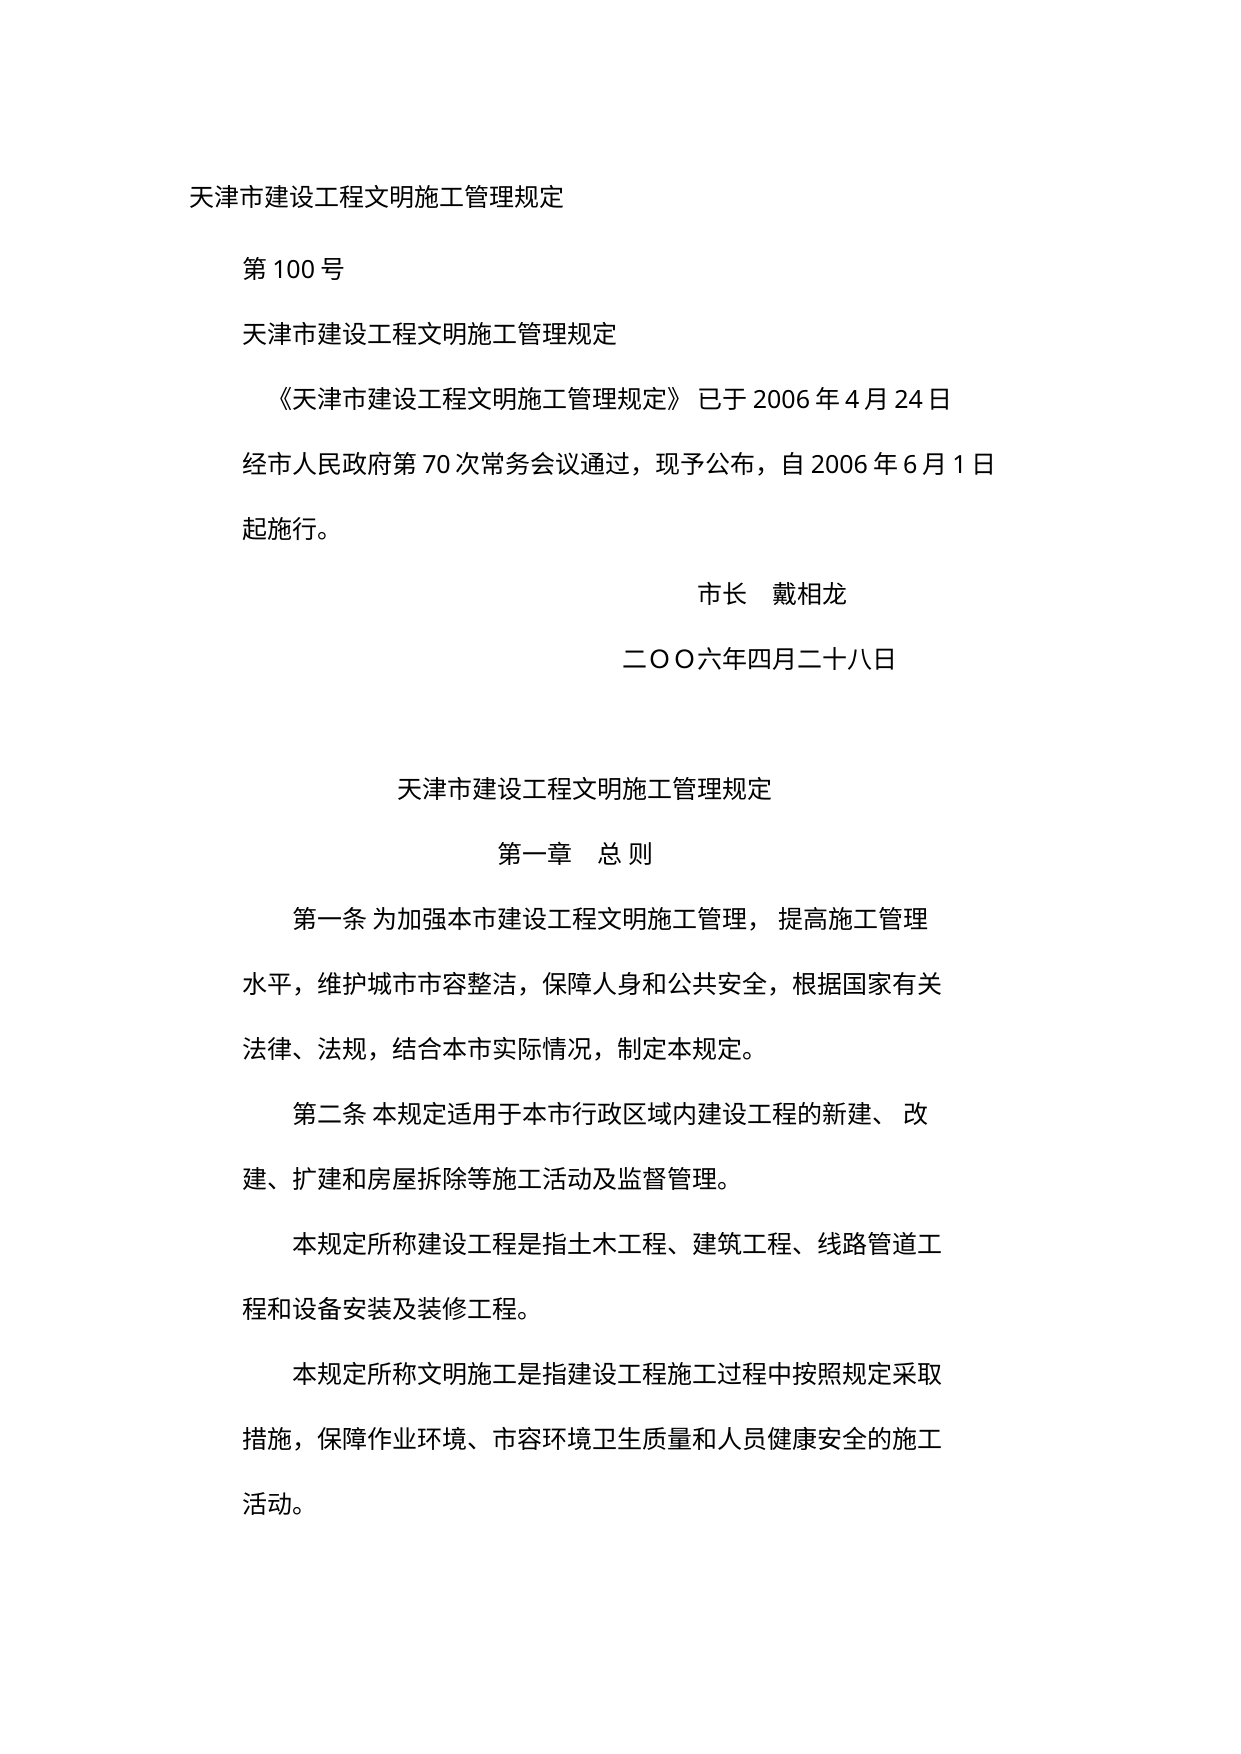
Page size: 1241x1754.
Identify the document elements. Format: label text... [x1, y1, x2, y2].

table_header 天津市建设工程文明施工管理规定 [188, 162, 1053, 230]
table_cell [188, 232, 1053, 1538]
